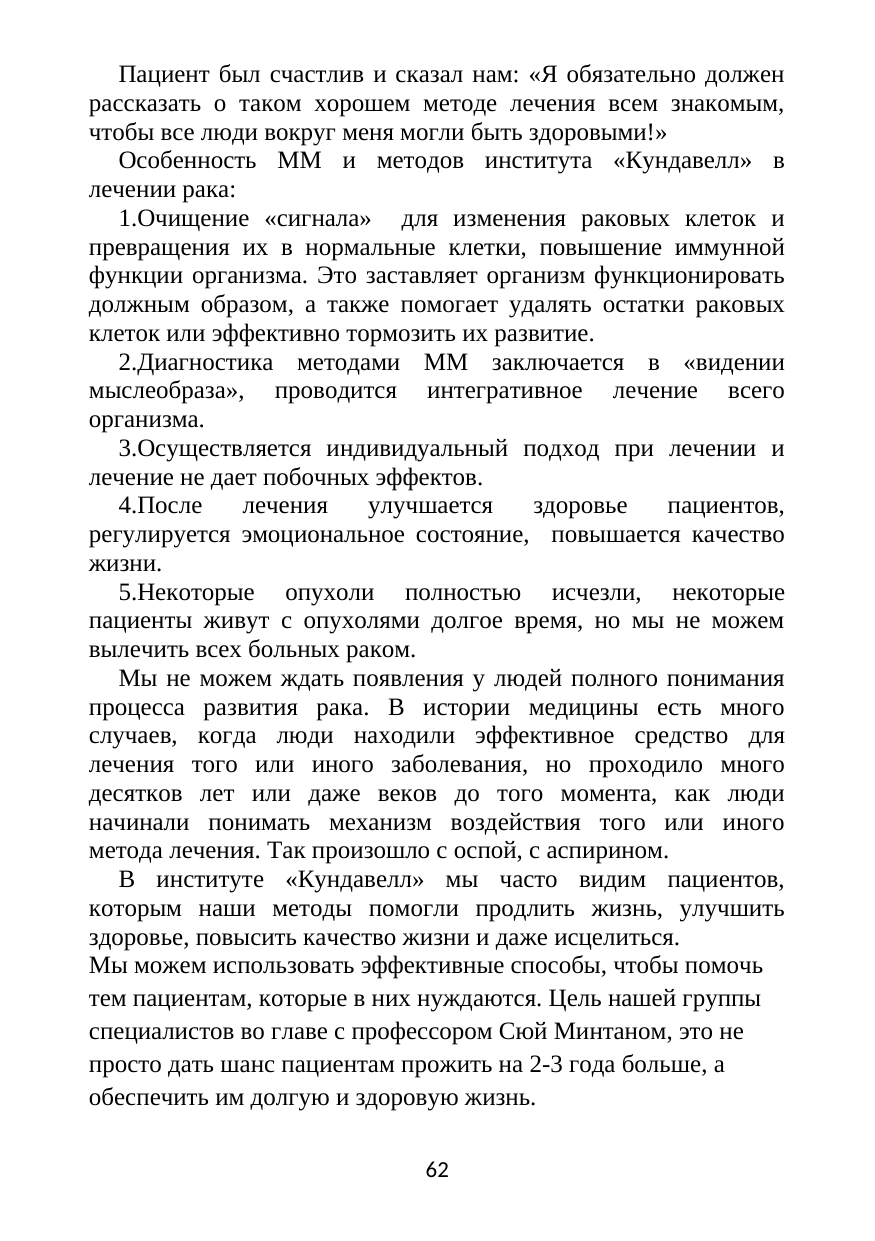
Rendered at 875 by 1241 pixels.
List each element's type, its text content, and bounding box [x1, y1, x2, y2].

text Пациент был счастлив и сказал нам: «Я обязательно должен рассказать о таком хорошем методе лечения всем знакомым, чтобы все люди вокруг меня могли быть здоровыми!» [89, 59, 785, 145]
text 2.Диагностика методами ММ заключается в «видении мыслеобраза», проводится интегративное лечение всего организма. [89, 347, 785, 433]
text В институте «Кундавелл» мы часто видим пациентов, которым наши методы помогли продлить жизнь, улучшить здоровье, повысить качество жизни и даже исцелиться. [89, 864, 785, 950]
text Мы можем использовать эффективные способы, чтобы помочь тем пациентам, которые в них нуждаются. Цель нашей группы специалистов во главе с профессором Сюй Минтаном, это не просто дать шанс пациентам прожить на 2-3 года больше, а обеспечить им долгую и здоровую жизнь. [89, 950, 785, 1111]
text Особенность ММ и методов института «Кундавелл» в лечении рака: [89, 145, 785, 203]
text 4.После лечения улучшается здоровье пациентов, регулируется эмоциональное состояние, повышается качество жизни. [89, 490, 785, 577]
text 5.Некоторые опухоли полностью исчезли, некоторые пациенты живут с опухолями долгое время, но мы не можем вылечить всех больных раком. [89, 577, 785, 663]
text 3.Осуществляется индивидуальный подход при лечении и лечение не дает побочных эффектов. [89, 433, 785, 490]
text Мы не можем ждать появления у людей полного понимания процесса развития рака. В истории медицины есть много случаев, когда люди находили эффективное средство для лечения того или иного заболевания, но проходило много десятков лет или даже веков до того момента, как люди начинали понимать механизм воздействия того или иного метода лечения. Так произошло с оспой, с аспирином. [89, 663, 785, 864]
text 1.Очищение «сигнала» для изменения раковых клеток и превращения их в нормальные клетки, повышение иммунной функции организма. Это заставляет организм функционировать должным образом, а также помогает удалять остатки раковых клеток или эффективно тормозить их развитие. [89, 203, 785, 347]
